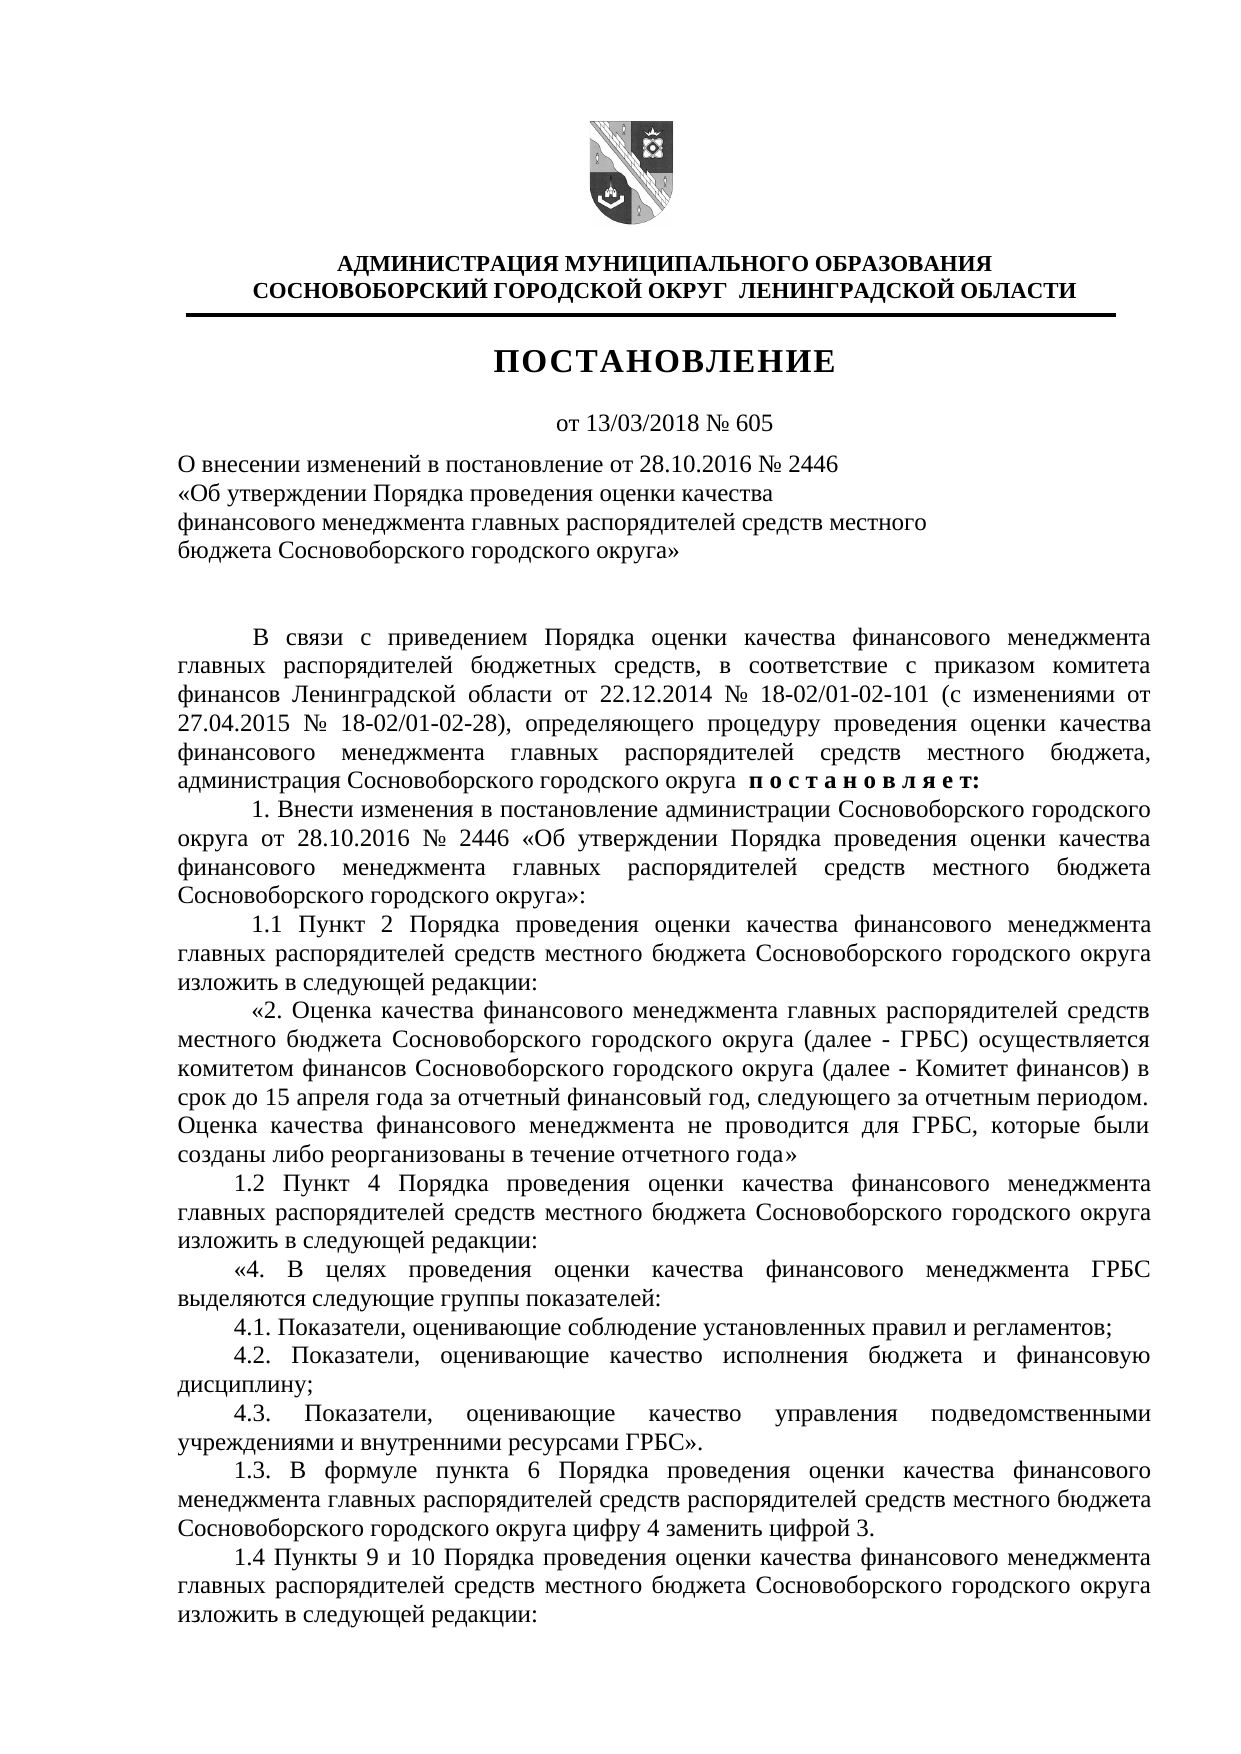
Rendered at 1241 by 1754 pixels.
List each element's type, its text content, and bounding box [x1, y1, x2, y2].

subtitle постановление [177, 341, 1152, 380]
text 1.1 Пункт 2 Порядка проведения оценки качества финансового менеджмента главных распорядителей средств местного бюджета Сосновоборского городского округа изложить в следующей редакции: [177, 909, 1152, 995]
text «Об утверждении Порядка проведения оценки качества [177, 478, 1152, 507]
text О внесении изменений в постановление от 28.10.2016 № 2446 [177, 449, 1152, 478]
text 4.1. Показатели, оценивающие соблюдение установленных правил и регламентов; [177, 1312, 1152, 1340]
text «2. Оценка качества финансового менеджмента главных распорядителей средств местного бюджета Сосновоборского городского округа (далее - ГРБС) осуществляется комитетом финансов Сосновоборского городского округа (далее - Комитет финансов) в срок до 15 апреля года за отчетный финансовый год, следующего за отчетным периодом. [177, 995, 1152, 1110]
text 1.4 Пункты 9 и 10 Порядка проведения оценки качества финансового менеджмента главных распорядителей средств местного бюджета Сосновоборского городского округа изложить в следующей редакции: [177, 1542, 1152, 1628]
text бюджета Сосновоборского городского округа» [177, 535, 1152, 564]
text «4. В целях проведения оценки качества финансового менеджмента ГРБС выделяются следующие группы показателей: [177, 1254, 1152, 1312]
list Оценка качества финансового менеджмента не проводится для ГРБС, которые были созданы либо реорганизованы в течение отчетного года» [177, 1110, 1152, 1168]
text 4.2. Показатели, оценивающие качество исполнения бюджета и финансовую дисциплину; [177, 1340, 1152, 1398]
text администрация МУНИЦИПАЛЬНОГО ОБРАЗОВАНИЯ СОСНОВОБОРСКИЙ ГОРОДСКОЙ ОКРУГ ЛЕНИНГРАДСКОЙ ОБЛАСТИ [177, 250, 1152, 303]
text В связи с приведением Порядка оценки качества финансового менеджмента главных распорядителей бюджетных средств, в соответствие с приказом комитета финансов Ленинградской области от 22.12.2014 № 18-02/01-02-101 (с изменениями от 27.04.2015 № 18-02/01-02-28), определяющего процедуру проведения оценки качества финансового менеджмента главных распорядителей средств местного бюджета, администрация Сосновоборского городского округа п о с т а н о в л я е т: [177, 622, 1152, 794]
text 4.3. Показатели, оценивающие качество управления подведомственными учреждениями и внутренними ресурсами ГРБС». [177, 1398, 1152, 1455]
text 1.2 Пункт 4 Порядка проведения оценки качества финансового менеджмента главных распорядителей средств местного бюджета Сосновоборского городского округа изложить в следующей редакции: [177, 1168, 1152, 1254]
text от 13/03/2018 № 605 [177, 408, 1152, 437]
picture [589, 119, 675, 227]
text финансового менеджмента главных распорядителей средств местного [177, 507, 1152, 535]
text 1. Внести изменения в постановление администрации Сосновоборского городского округа от 28.10.2016 № 2446 «Об утверждении Порядка проведения оценки качества финансового менеджмента главных распорядителей средств местного бюджета Сосновоборского городского округа»: [177, 794, 1152, 909]
text 1.3. В формуле пункта 6 Порядка проведения оценки качества финансового менеджмента главных распорядителей средств распорядителей средств местного бюджета Сосновоборского городского округа цифру 4 заменить цифрой 3. [177, 1455, 1152, 1542]
